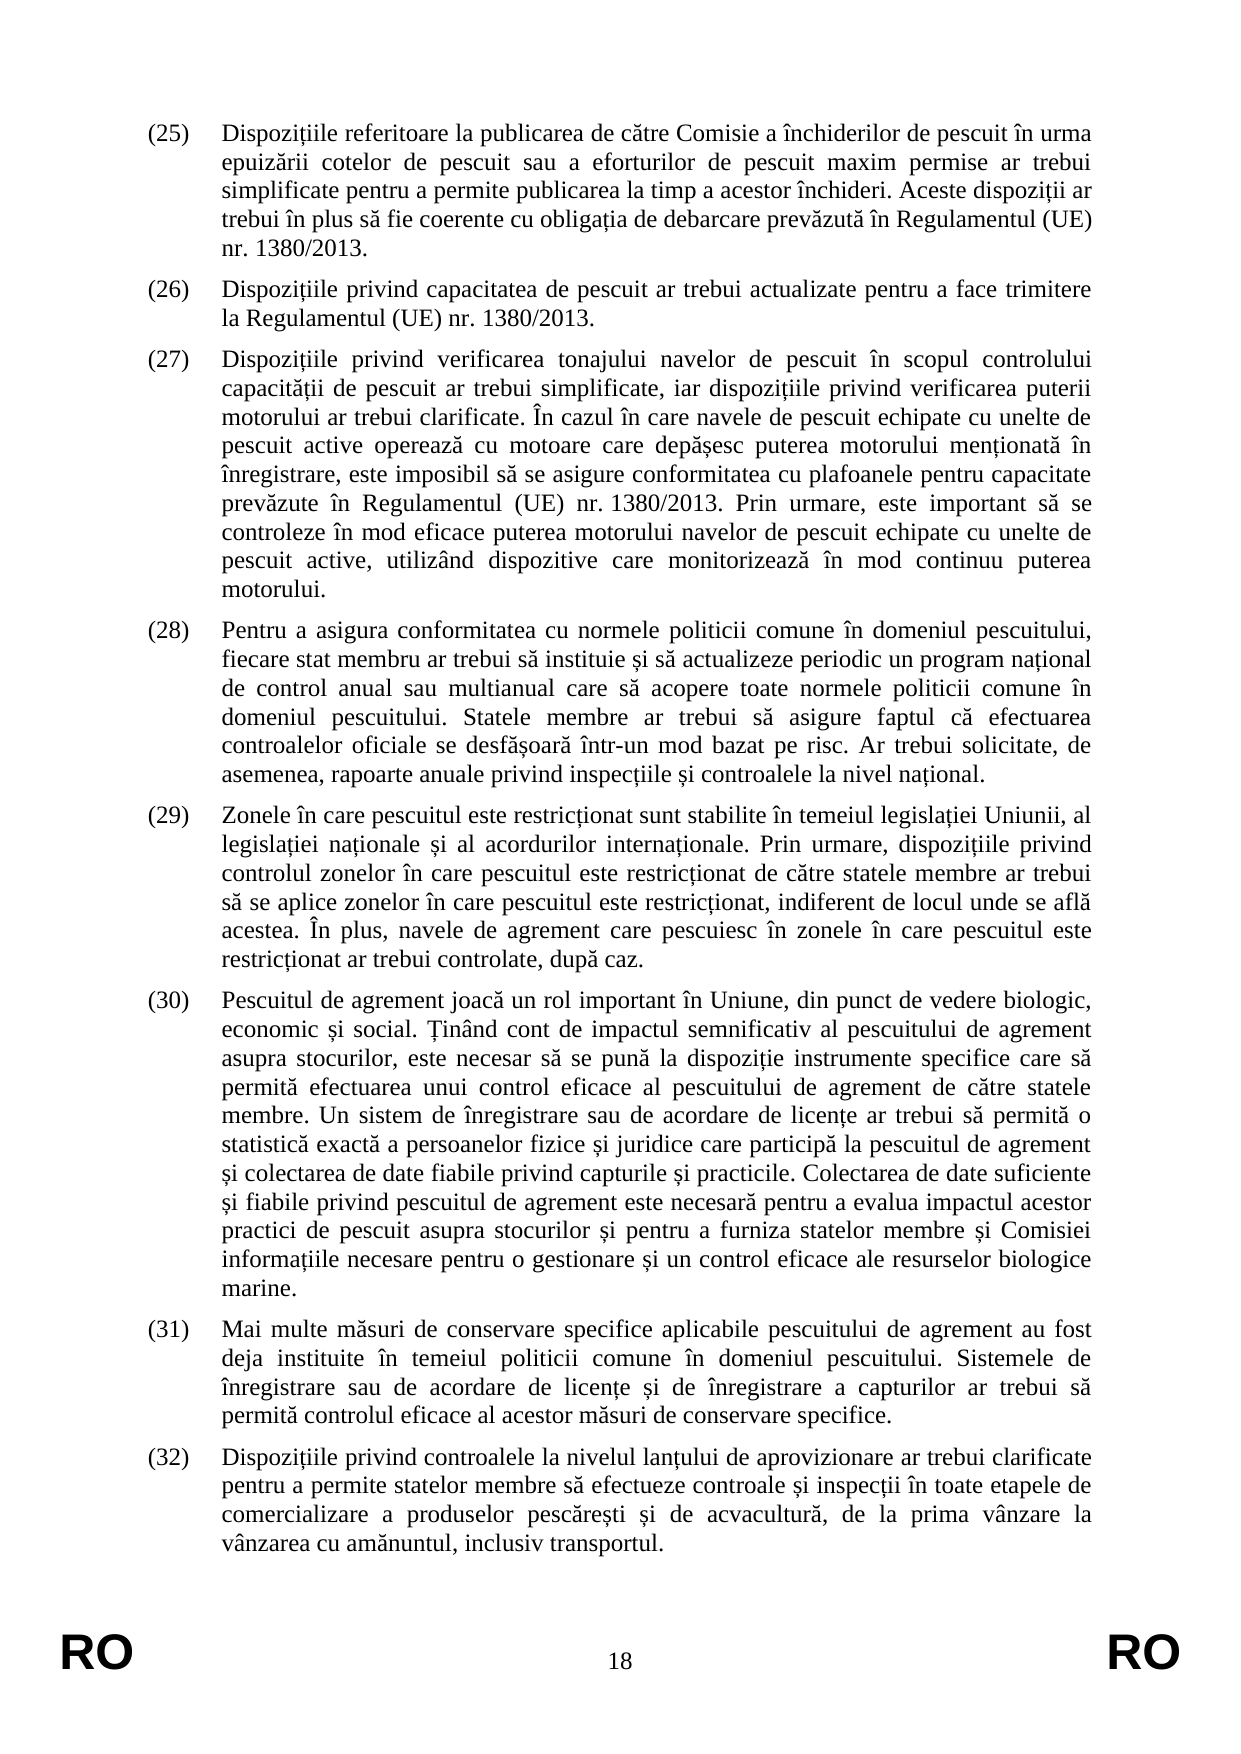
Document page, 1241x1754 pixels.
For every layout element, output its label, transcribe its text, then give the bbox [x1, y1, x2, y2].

text (25) Dispozițiile referitoare la publicarea de către Comisie a închiderilor de pescuit în urma epuizării cotelor de pescuit sau a eforturilor de pescuit maxim permise ar trebui simplificate pentru a permite publicarea la timp a acestor închideri. Aceste dispoziții ar trebui în plus să fie coerente cu obligația de debarcare prevăzută în Regulamentul (UE) nr. 1380/2013. [148, 118, 1093, 262]
text (32) Dispozițiile privind controalele la nivelul lanțului de aprovizionare ar trebui clarificate pentru a permite statelor membre să efectueze controale și inspecții în toate etapele de comercializare a produselor pescărești și de acvacultură, de la prima vânzare la vânzarea cu amănuntul, inclusiv transportul. [148, 1442, 1093, 1557]
text (29) Zonele în care pescuitul este restricționat sunt stabilite în temeiul legislației Uniunii, al legislației naționale și al acordurilor internaționale. Prin urmare, dispozițiile privind controlul zonelor în care pescuitul este restricționat de către statele membre ar trebui să se aplice zonelor în care pescuitul este restricționat, indiferent de locul unde se află acestea. În plus, navele de agrement care pescuiesc în zonele în care pescuitul este restricționat ar trebui controlate, după caz. [148, 801, 1093, 973]
text (27) Dispozițiile privind verificarea tonajului navelor de pescuit în scopul controlului capacității de pescuit ar trebui simplificate, iar dispozițiile privind verificarea puterii motorului ar trebui clarificate. În cazul în care navele de pescuit echipate cu unelte de pescuit active operează cu motoare care depășesc puterea motorului menționată în înregistrare, este imposibil să se asigure conformitatea cu plafoanele pentru capacitate prevăzute în Regulamentul (UE) nr. 1380/2013. Prin urmare, este important să se controleze în mod eficace puterea motorului navelor de pescuit echipate cu unelte de pescuit active, utilizând dispozitive care monitorizează în mod continuu puterea motorului. [148, 344, 1093, 603]
text (26) Dispozițiile privind capacitatea de pescuit ar trebui actualizate pentru a face trimitere la Regulamentul (UE) nr. 1380/2013. [148, 274, 1093, 332]
text (30) Pescuitul de agrement joacă un rol important în Uniune, din punct de vedere biologic, economic și social. Ținând cont de impactul semnificativ al pescuitului de agrement asupra stocurilor, este necesar să se pună la dispoziție instrumente specifice care să permită efectuarea unui control eficace al pescuitului de agrement de către statele membre. Un sistem de înregistrare sau de acordare de licențe ar trebui să permită o statistică exactă a persoanelor fizice și juridice care participă la pescuitul de agrement și colectarea de date fiabile privind capturile și practicile. Colectarea de date suficiente și fiabile privind pescuitul de agrement este necesară pentru a evalua impactul acestor practici de pescuit asupra stocurilor și pentru a furniza statelor membre și Comisiei informațiile necesare pentru o gestionare și un control eficace ale resurselor biologice marine. [148, 986, 1093, 1302]
text (28) Pentru a asigura conformitatea cu normele politicii comune în domeniul pescuitului, fiecare stat membru ar trebui să instituie și să actualizeze periodic un program național de control anual sau multianual care să acopere toate normele politicii comune în domeniul pescuitului. Statele membre ar trebui să asigure faptul că efectuarea controalelor oficiale se desfășoară într-un mod bazat pe risc. Ar trebui solicitate, de asemenea, rapoarte anuale privind inspecțiile și controalele la nivel național. [148, 616, 1093, 788]
text (31) Mai multe măsuri de conservare specifice aplicabile pescuitului de agrement au fost deja instituite în temeiul politicii comune în domeniul pescuitului. Sistemele de înregistrare sau de acordare de licențe și de înregistrare a capturilor ar trebui să permită controlul eficace al acestor măsuri de conservare specifice. [148, 1314, 1093, 1429]
